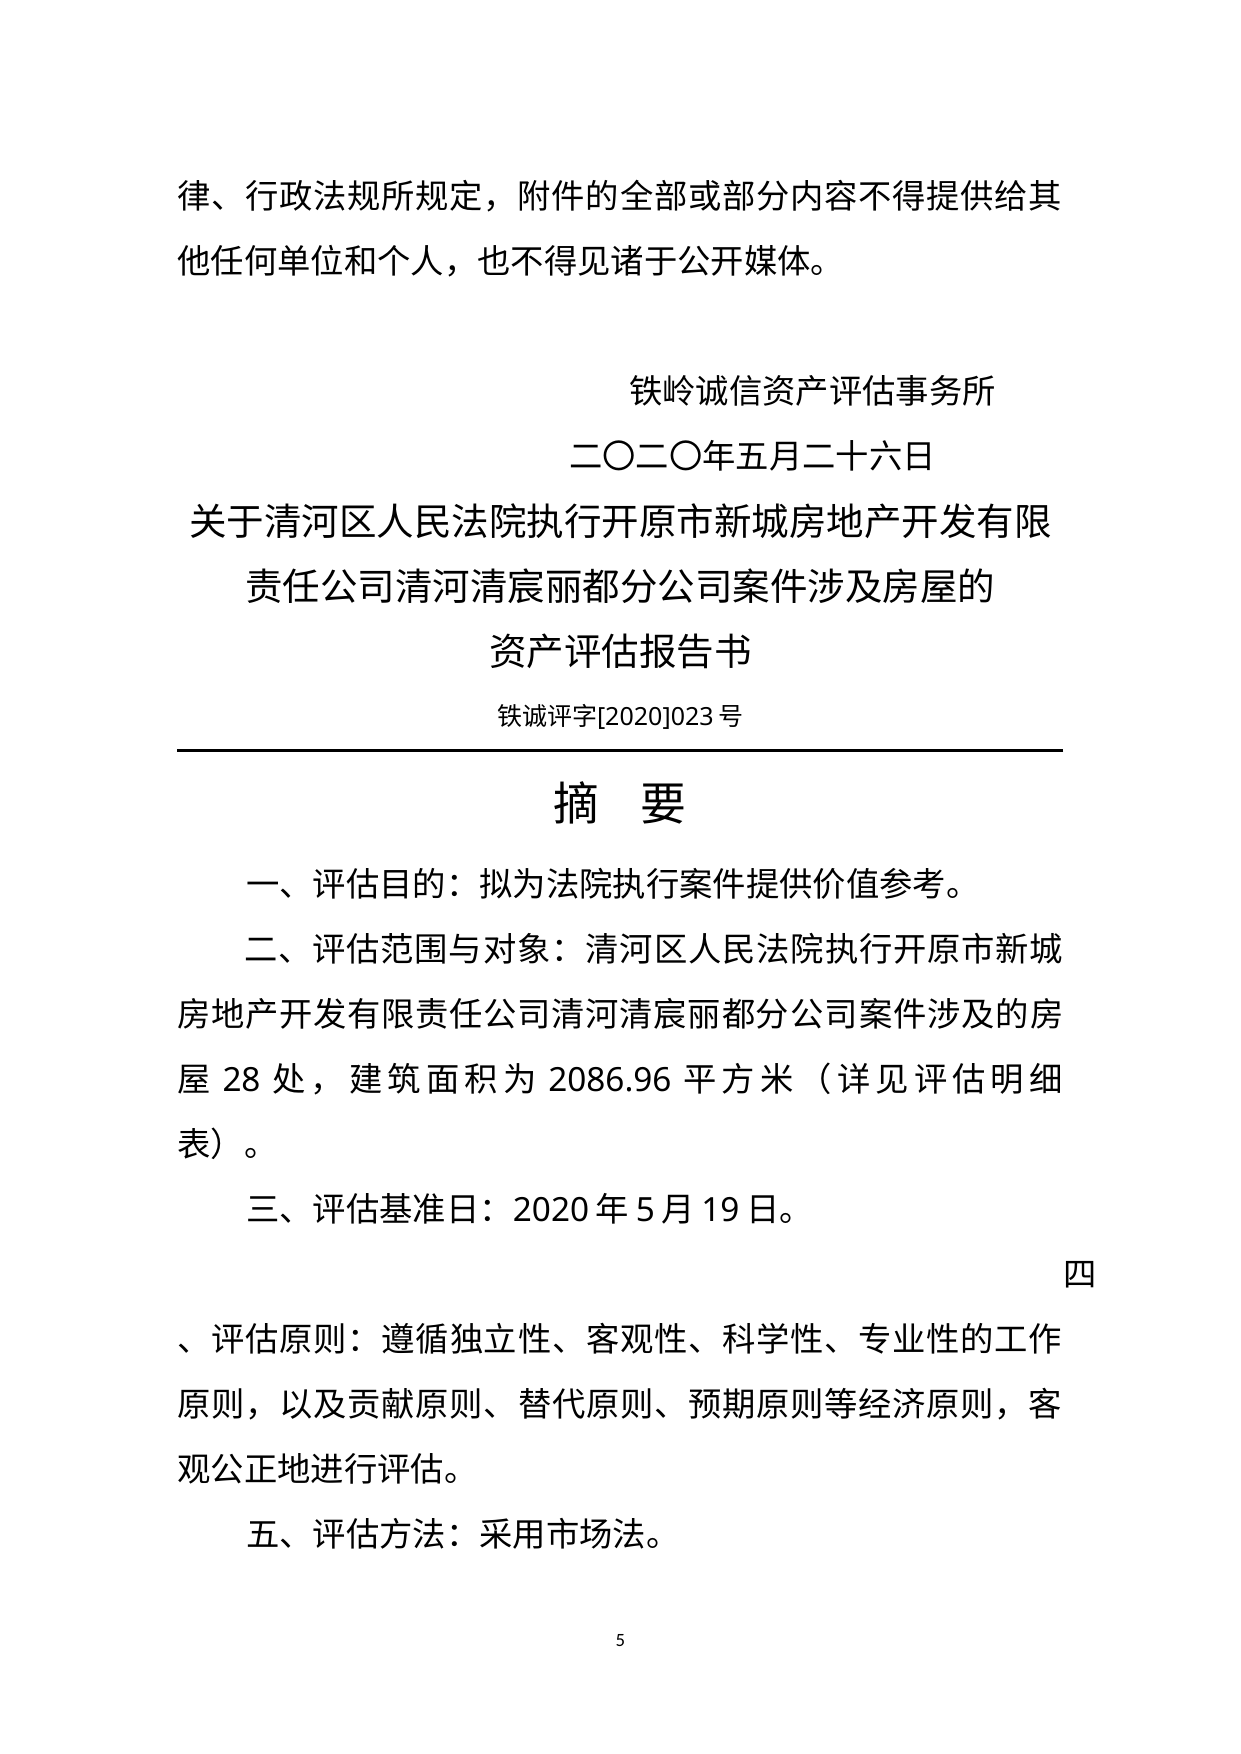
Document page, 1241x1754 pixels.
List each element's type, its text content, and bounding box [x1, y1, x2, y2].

text 资产评估报告书 [177, 617, 1063, 682]
text 摘 要 [177, 752, 1063, 850]
text 关于清河区人民法院执行开原市新城房地产开发有限责任公司清河清宸丽都分公司案件涉及房屋的 [177, 487, 1063, 617]
text 五、评估方法：采用市场法。 [246, 1500, 1063, 1565]
text 三、评估基准日：2020年5月19日。 [246, 1175, 1063, 1240]
text 二〇二〇年五月二十六日 [177, 422, 1063, 487]
text 一、评估目的：拟为法院执行案件提供价值参考。 [196, 850, 1063, 915]
text 铁岭诚信资产评估事务所 [177, 357, 1063, 422]
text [177, 162, 1063, 292]
text 四、评估原则：遵循独立性、客观性、科学性、专业性的工作原则，以及贡献原则、替代原则、预期原则等经济原则，客观公正地进行评估。 [177, 1240, 1063, 1500]
text 铁诚评字[2020]023号 [177, 682, 1063, 749]
text 二、评估范围与对象：清河区人民法院执行开原市新城房地产开发有限责任公司清河清宸丽都分公司案件涉及的房屋28处，建筑面积为2086.96平方米（详见评估明细表）。 [177, 915, 1063, 1175]
